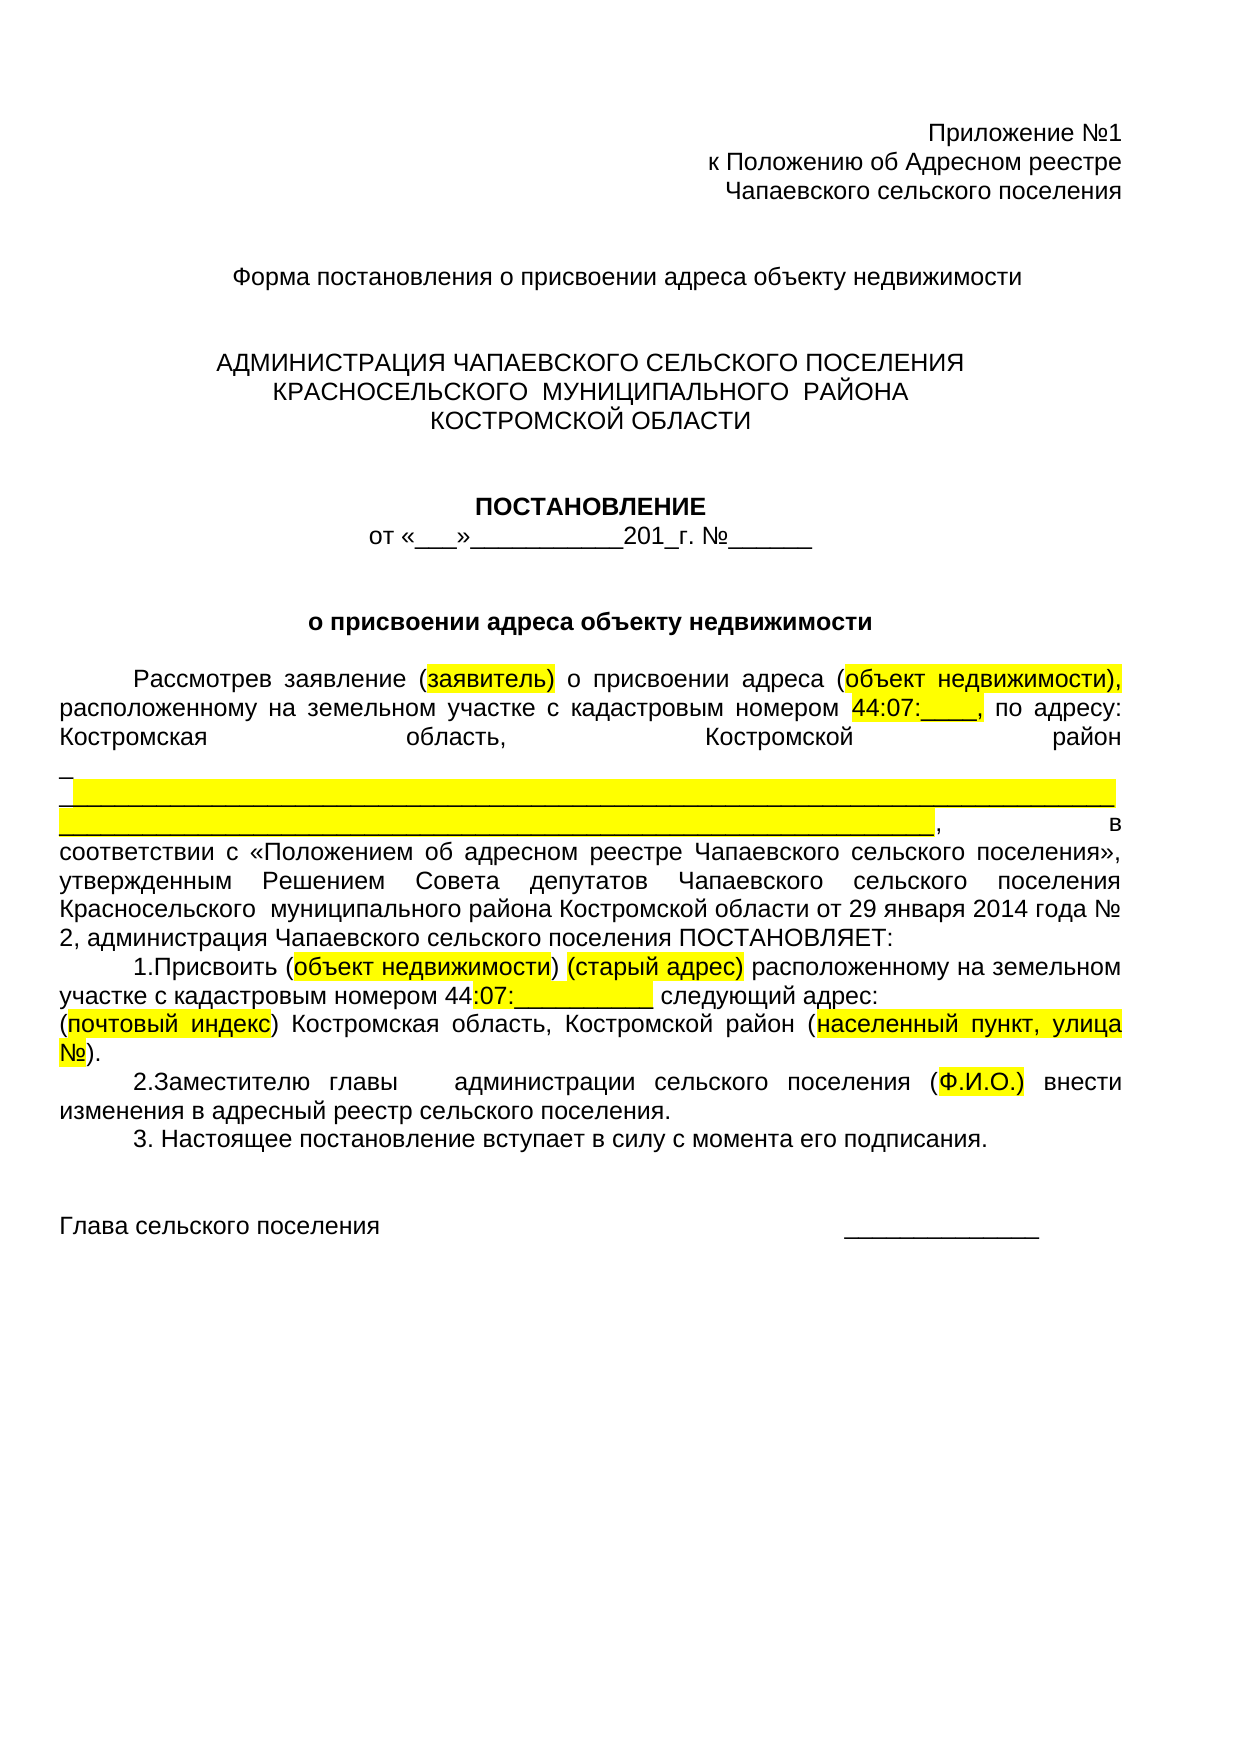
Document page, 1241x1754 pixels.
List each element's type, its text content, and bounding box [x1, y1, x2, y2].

text от «___»___________201_г. №______ [59, 521, 1122, 549]
text Рассмотрев заявление (заявитель) о присвоении адреса (объект недвижимости), расположенному на земельном участке с кадастровым номером 44:07:____, по адресу: Костромская область, Костромской район ____________________________________________________________________________________________________________________________________________, в соответствии с «Положением об адресном реестре Чапаевского сельского поселения», утвержденным Решением Совета депутатов Чапаевского сельского поселения Красносельского муниципального района Костромской области от 29 января 2014 года № 2, администрация Чапаевского сельского поселения ПОСТАНОВЛЯЕТ: [59, 664, 1122, 952]
text 2.Заместителю главы администрации сельского поселения (Ф.И.О.) внести изменения в адресный реестр сельского поселения. [59, 1067, 1122, 1124]
text к Положению об Адресном реестре [59, 147, 1122, 176]
text АДМИНИСТРАЦИЯ ЧАПАЕВСКОГО СЕЛЬСКОГО ПОСЕЛЕНИЯ [59, 348, 1122, 377]
text (почтовый индекс) Костромская область, Костромской район (населенный пункт, улица №). [86, 1009, 1122, 1067]
text КРАСНОСЕЛЬСКОГО МУНИЦИПАЛЬНОГО РАЙОНА [59, 377, 1122, 406]
text Глава сельского поселения ______________ [59, 1211, 1122, 1239]
text 1.Присвоить (объект недвижимости) (старый адрес) расположенному на земельном участке с кадастровым номером 44:07:__________ следующий адрес: [653, 952, 1122, 1009]
text 3. Настоящее постановление вступает в силу с момента его подписания. [59, 1124, 1122, 1153]
text Чапаевского сельского поселения [59, 176, 1122, 204]
text Приложение №1 [649, 118, 1122, 147]
text 1.Присвоить (объект недвижимости) (старый адрес) расположенному на земельном участке с кадастровым номером 44:07:__________ следующий адрес: [59, 952, 473, 1009]
text КОСТРОМСКОЙ ОБЛАСТИ [59, 406, 1122, 434]
text о присвоении адреса объекту недвижимости [59, 607, 1122, 636]
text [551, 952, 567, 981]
text ПОСТАНОВЛЕНИЕ [59, 492, 1122, 521]
text Форма постановления о присвоении адреса объекту недвижимости [59, 262, 1122, 291]
